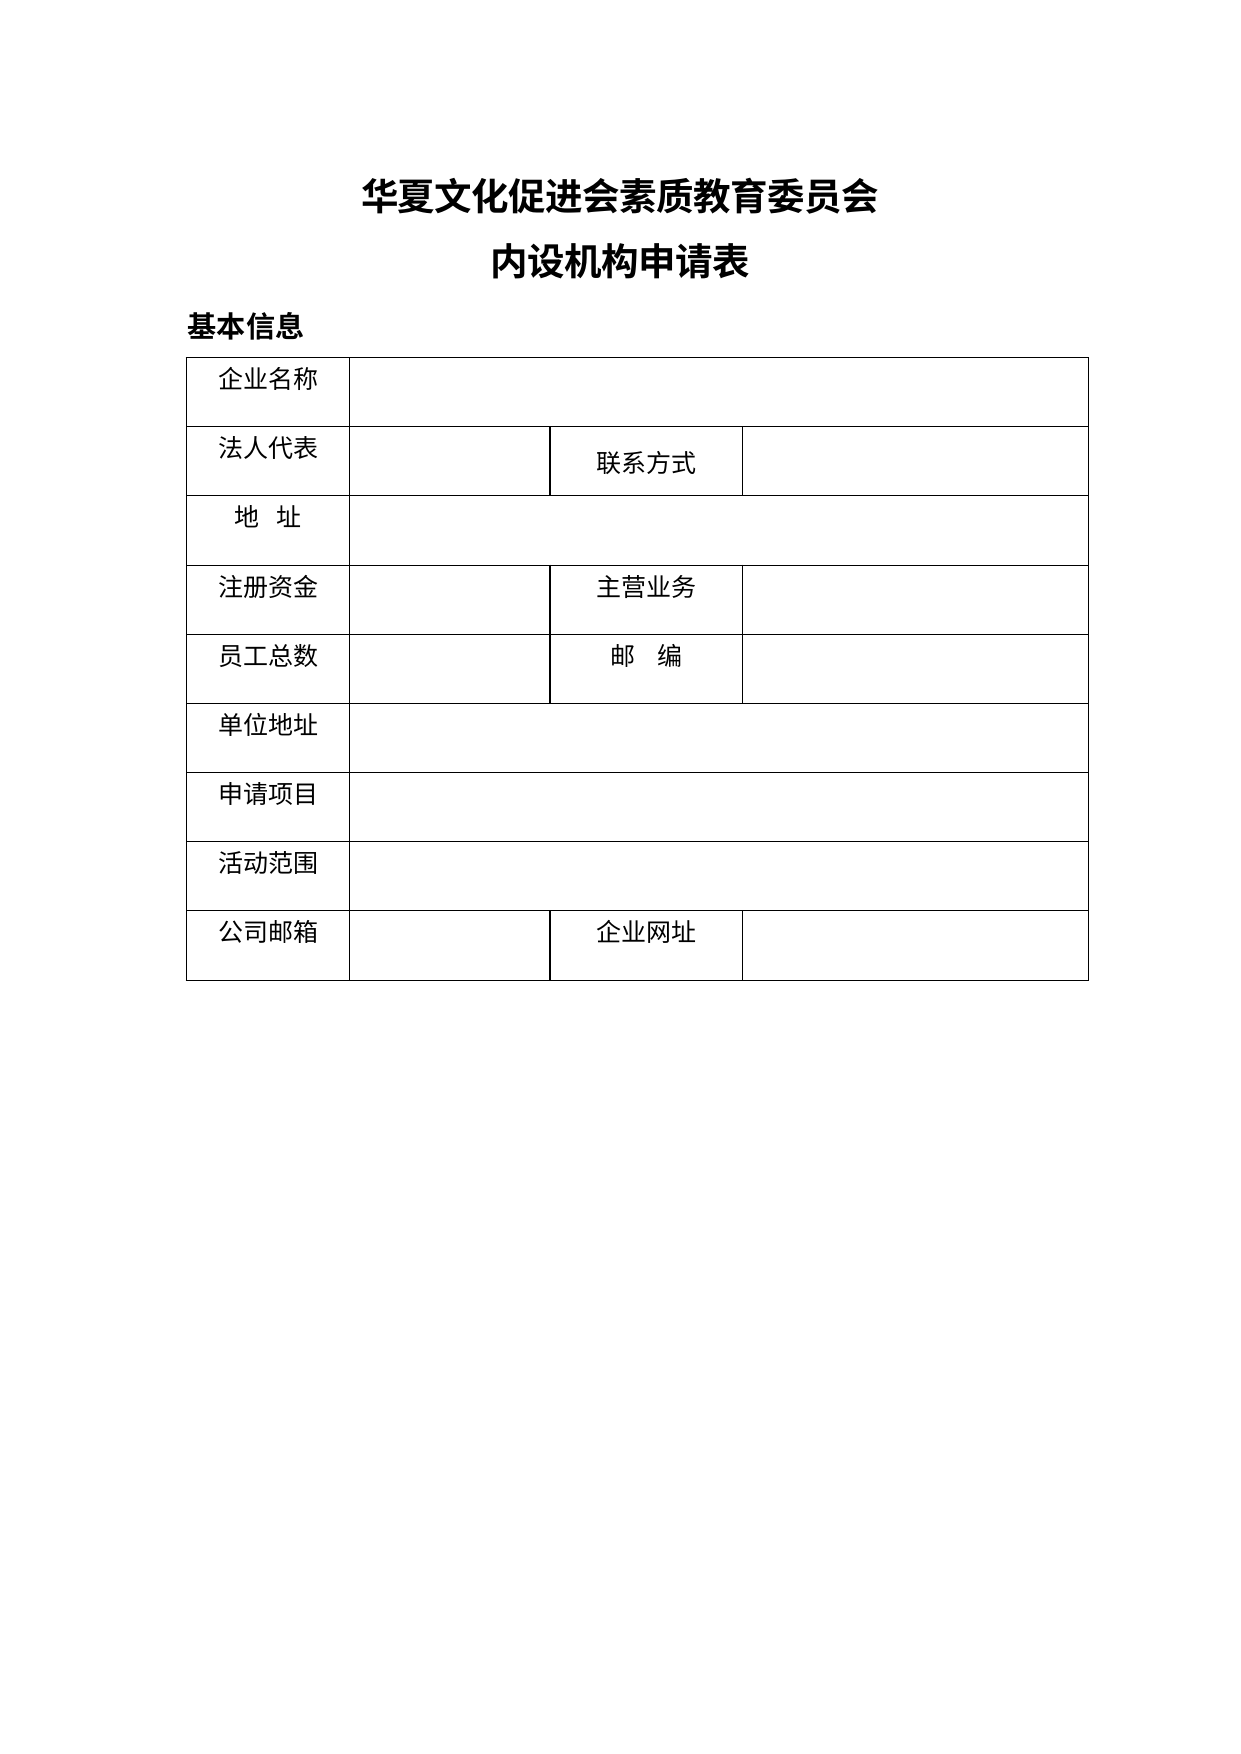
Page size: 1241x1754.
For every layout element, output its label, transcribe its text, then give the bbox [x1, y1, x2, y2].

text 基本信息 [187, 292, 1053, 357]
table_cell [350, 566, 549, 634]
table_cell [743, 911, 1088, 979]
table_cell [350, 911, 549, 979]
table_cell [350, 842, 1088, 910]
table_cell 公司邮箱 [187, 911, 349, 979]
table_cell 企业网址 [551, 911, 742, 979]
table_cell [350, 635, 549, 703]
table_cell 主营业务 [551, 566, 742, 634]
table_cell [743, 566, 1088, 634]
table_cell [350, 427, 549, 495]
table_cell 联系方式 [551, 427, 742, 495]
table_header [350, 358, 1088, 426]
table_cell [743, 427, 1088, 495]
table_cell 法人代表 [187, 427, 349, 495]
table_cell 邮 编 [551, 635, 742, 703]
table_cell 地 址 [187, 496, 349, 564]
table_cell [350, 704, 1088, 772]
table_cell 申请项目 [187, 773, 349, 841]
table_cell 注册资金 [187, 566, 349, 634]
table_cell 活动范围 [187, 842, 349, 910]
table_cell [743, 635, 1088, 703]
table_cell [350, 496, 1088, 564]
text 华夏文化促进会素质教育委员会 [187, 162, 1053, 227]
text 内设机构申请表 [187, 227, 1053, 292]
table_cell 单位地址 [187, 704, 349, 772]
table_cell [350, 773, 1088, 841]
table_cell 员工总数 [187, 635, 349, 703]
table_header 企业名称 [187, 358, 349, 426]
